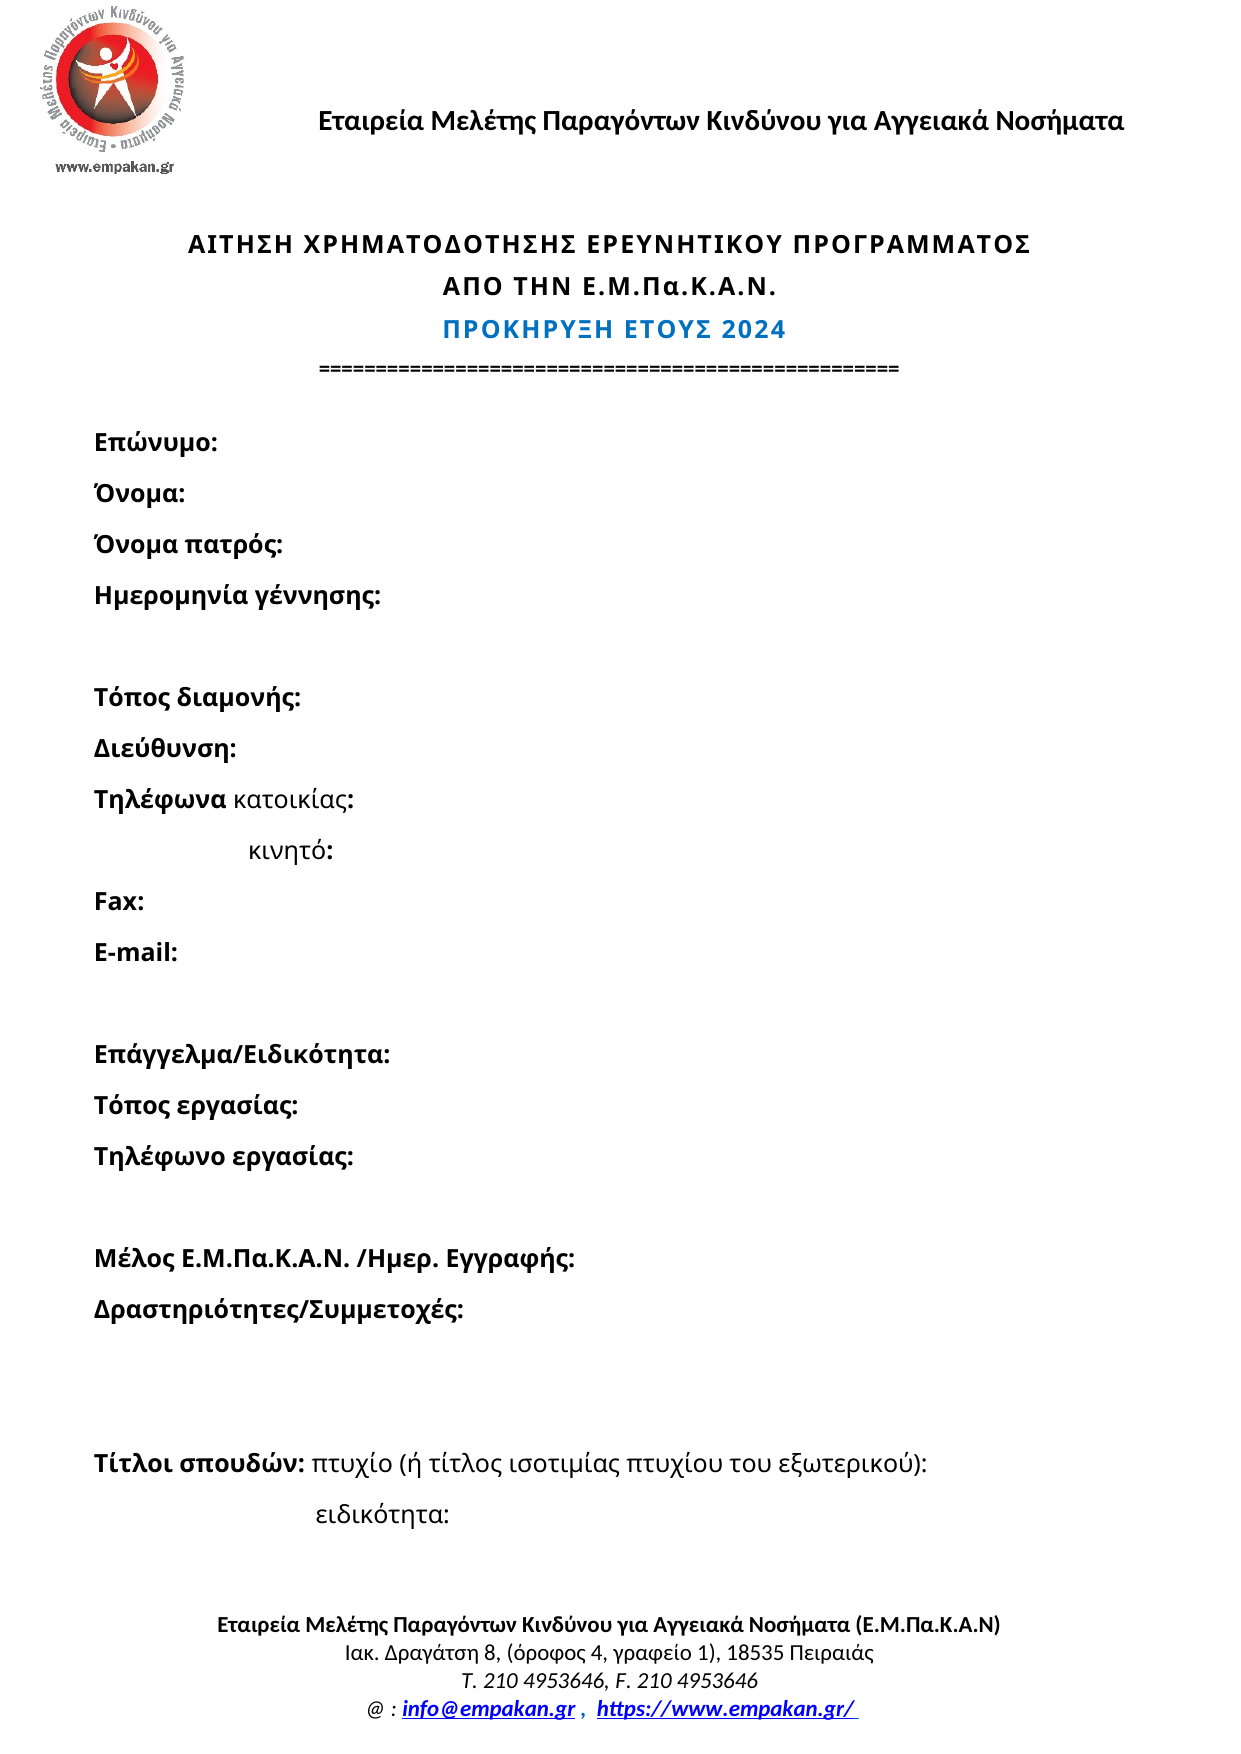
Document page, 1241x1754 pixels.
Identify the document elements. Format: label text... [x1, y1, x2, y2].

text Τίτλοι σπουδών: πτυχίο (ή τίτλος ισοτιμίας πτυχίου του εξωτερικού): [94, 1445, 1125, 1479]
text Fax: [94, 884, 1125, 918]
text ειδικότητα: [94, 1496, 1125, 1530]
text Δραστηριότητες/Συμμετοχές: [94, 1292, 1125, 1326]
text Ημερομηνία γέννησης: [94, 577, 1125, 612]
text Επάγγελμα/Ειδικότητα: [94, 1037, 1125, 1071]
picture [21, 0, 200, 178]
text E-mail: [94, 935, 1125, 969]
text ΑΠΟ ΤΗΝ Ε.Μ.Πα.Κ.Α.Ν. [94, 269, 1125, 303]
text Όνομα πατρός: [94, 526, 1125, 561]
text κινητό: [94, 833, 1125, 867]
text ΑΙΤΗΣΗ ΧΡΗΜΑΤΟΔΟΤΗΣΗΣ ΕΡΕΥΝΗΤΙΚΟΥ ΠΡΟΓΡΑΜΜΑΤΟΣ [94, 226, 1125, 260]
text Τηλέφωνο εργασίας: [94, 1139, 1125, 1173]
text Τόπος εργασίας: [94, 1088, 1125, 1122]
text Τηλέφωνα κατοικίας: [94, 782, 1125, 816]
text Επώνυμο: [94, 424, 1125, 458]
text Μέλος Ε.Μ.Πα.Κ.Α.Ν. /Ημερ. Εγγραφής: [94, 1241, 1125, 1275]
text Εταιρεία Μελέτης Παραγόντων Κινδύνου για Αγγειακά Νοσήματα [200, 102, 1125, 138]
text ΠΡΟΚΗΡΥΞΗ ΕΤΟΥΣ 2024 [94, 311, 1125, 345]
text Όνομα: [94, 475, 1125, 509]
text =================================================== [94, 354, 1125, 382]
text Τόπος διαμονής: [94, 679, 1125, 714]
text Διεύθυνση: [94, 731, 1125, 765]
